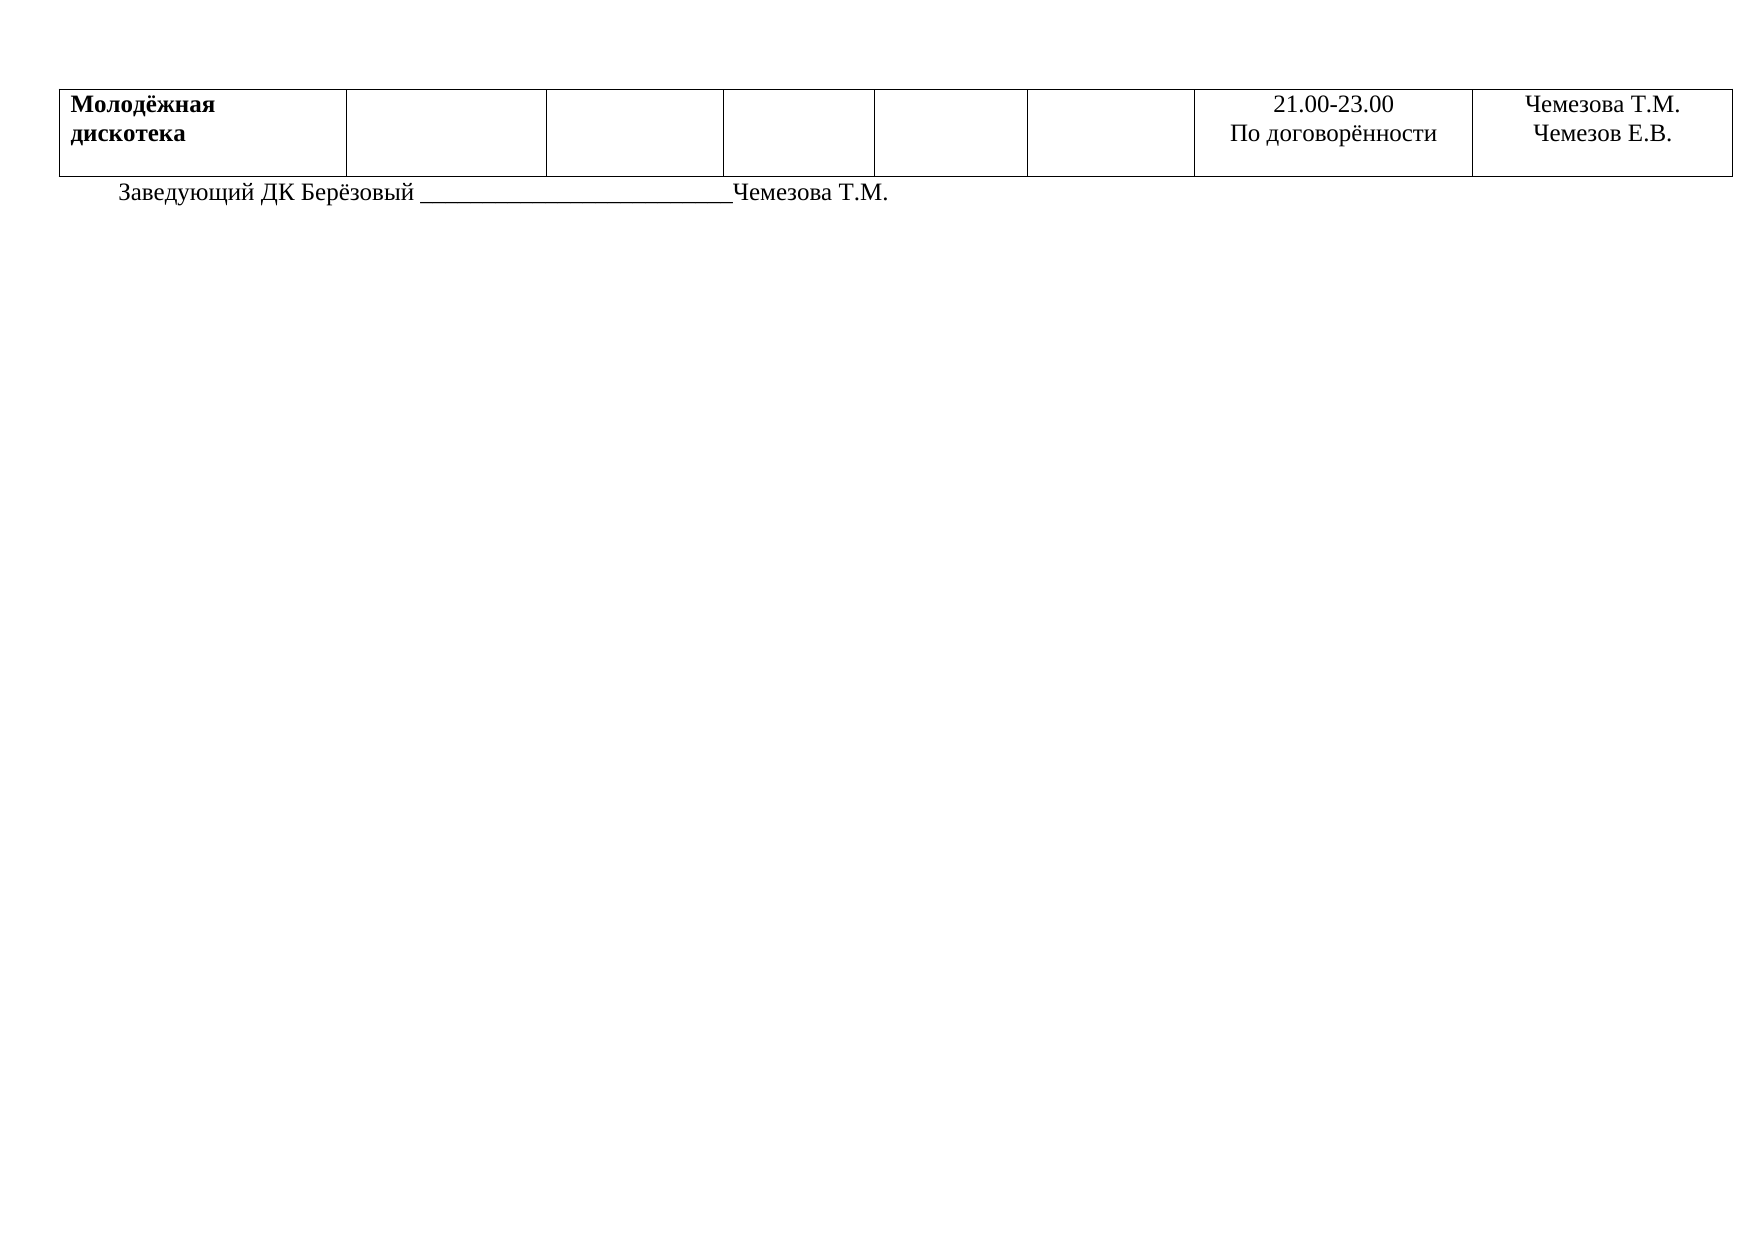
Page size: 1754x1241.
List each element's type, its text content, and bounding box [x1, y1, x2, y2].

table_cell Молодёжная дискотека [60, 90, 346, 176]
table_cell [547, 90, 723, 176]
table_cell 21.00-23.00 По договорённости [1195, 90, 1472, 176]
text Заведующий ДК Берёзовый _________________________Чемезова Т.М. [118, 177, 1636, 206]
table_cell [347, 90, 546, 176]
table_cell [724, 90, 874, 176]
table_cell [1473, 90, 1732, 176]
table_cell [1028, 90, 1194, 176]
table_cell [875, 90, 1027, 176]
